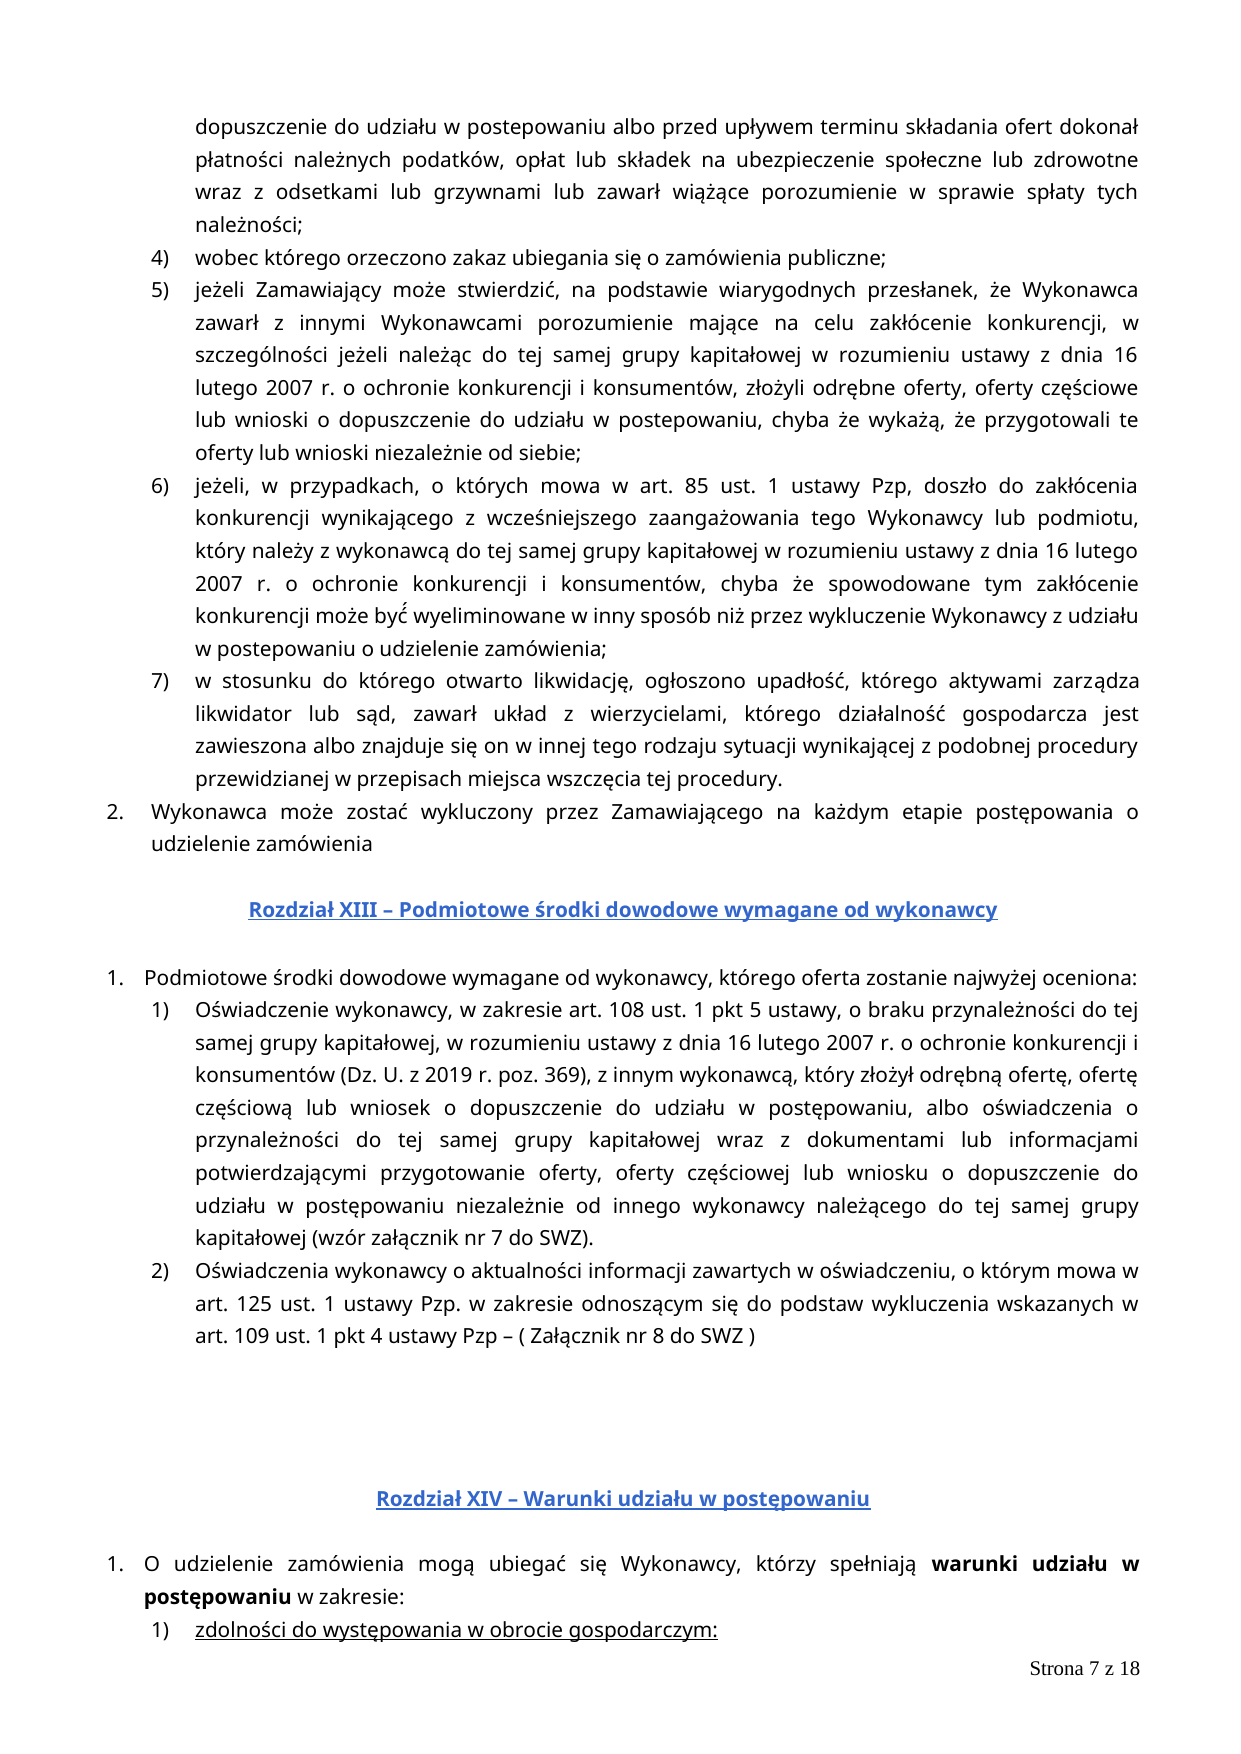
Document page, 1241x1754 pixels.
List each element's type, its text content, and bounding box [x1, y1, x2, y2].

list wobec którego orzeczono zakaz ubiegania się o zamówienia publiczne; [151, 243, 1140, 271]
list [151, 112, 1140, 238]
list Podmiotowe środki dowodowe wymagane od wykonawcy, którego oferta zostanie najwyżej oceniona: [106, 963, 1140, 991]
list jeżeli Zamawiający może stwierdzić, na podstawie wiarygodnych przesłanek, że Wykonawca zawarł z innymi Wykonawcami porozumienie mające na celu zakłócenie konkurencji, w szczególności jeżeli należąc do tej samej grupy kapitałowej w rozumieniu ustawy z dnia 16 lutego 2007 r. o ochronie konkurencji i konsumentów, złożyli odrębne oferty, oferty częściowe lub wnioski o dopuszczenie do udziału w postepowaniu, chyba że wykażą, że przygotowali te oferty lub wnioski niezależnie od siebie; [151, 275, 1140, 467]
list O udzielenie zamówienia mogą ubiegać się Wykonawcy, którzy spełniają warunki udziału w postępowaniu w zakresie: [106, 1549, 1140, 1611]
text Rozdział XIII – Podmiotowe środki dowodowe wymagane od wykonawcy [106, 895, 1140, 923]
list w stosunku do którego otwarto likwidację, ogłoszono upadłość, którego aktywami zarządza likwidator lub sąd, zawarł układ z wierzycielami, którego działalność gospodarcza jest zawieszona albo znajduje się on w innej tego rodzaju sytuacji wynikającej z podobnej procedury przewidzianej w przepisach miejsca wszczęcia tej procedury. [151, 666, 1140, 793]
list Wykonawca może zostać wykluczony przez Zamawiającego na każdym etapie postępowania o udzielenie zamówienia [106, 797, 1140, 858]
list Oświadczenia wykonawcy o aktualności informacji zawartych w oświadczeniu, o którym mowa w art. 125 ust. 1 ustawy Pzp. w zakresie odnoszącym się do podstaw wykluczenia wskazanych w art. 109 ust. 1 pkt 4 ustawy Pzp – ( Załącznik nr 8 do SWZ ) [151, 1256, 1140, 1350]
list Oświadczenie wykonawcy, w zakresie art. 108 ust. 1 pkt 5 ustawy, o braku przynależności do tej samej grupy kapitałowej, w rozumieniu ustawy z dnia 16 lutego 2007 r. o ochronie konkurencji i konsumentów (Dz. U. z 2019 r. poz. 369), z innym wykonawcą, który złożył odrębną ofertę, ofertę częściową lub wniosek o dopuszczenie do udziału w postępowaniu, albo oświadczenia o przynależności do tej samej grupy kapitałowej wraz z dokumentami lub informacjami potwierdzającymi przygotowanie oferty, oferty częściowej lub wniosku o dopuszczenie do udziału w postępowaniu niezależnie od innego wykonawcy należącego do tej samej grupy kapitałowej (wzór załącznik nr 7 do SWZ). [151, 995, 1140, 1252]
text Rozdział XIV – Warunki udziału w postępowaniu [106, 1484, 1140, 1513]
list jeżeli, w przypadkach, o których mowa w art. 85 ust. 1 ustawy Pzp, doszło do zakłócenia konkurencji wynikającego z wcześniejszego zaangażowania tego Wykonawcy lub podmiotu, który należy z wykonawcą do tej samej grupy kapitałowej w rozumieniu ustawy z dnia 16 lutego 2007 r. o ochronie konkurencji i konsumentów, chyba że spowodowane tym zakłócenie konkurencji może być́ wyeliminowane w inny sposób niż przez wykluczenie Wykonawcy z udziału w postepowaniu o udzielenie zamówienia; [151, 471, 1140, 662]
list zdolności do występowania w obrocie gospodarczym: [151, 1615, 1140, 1643]
